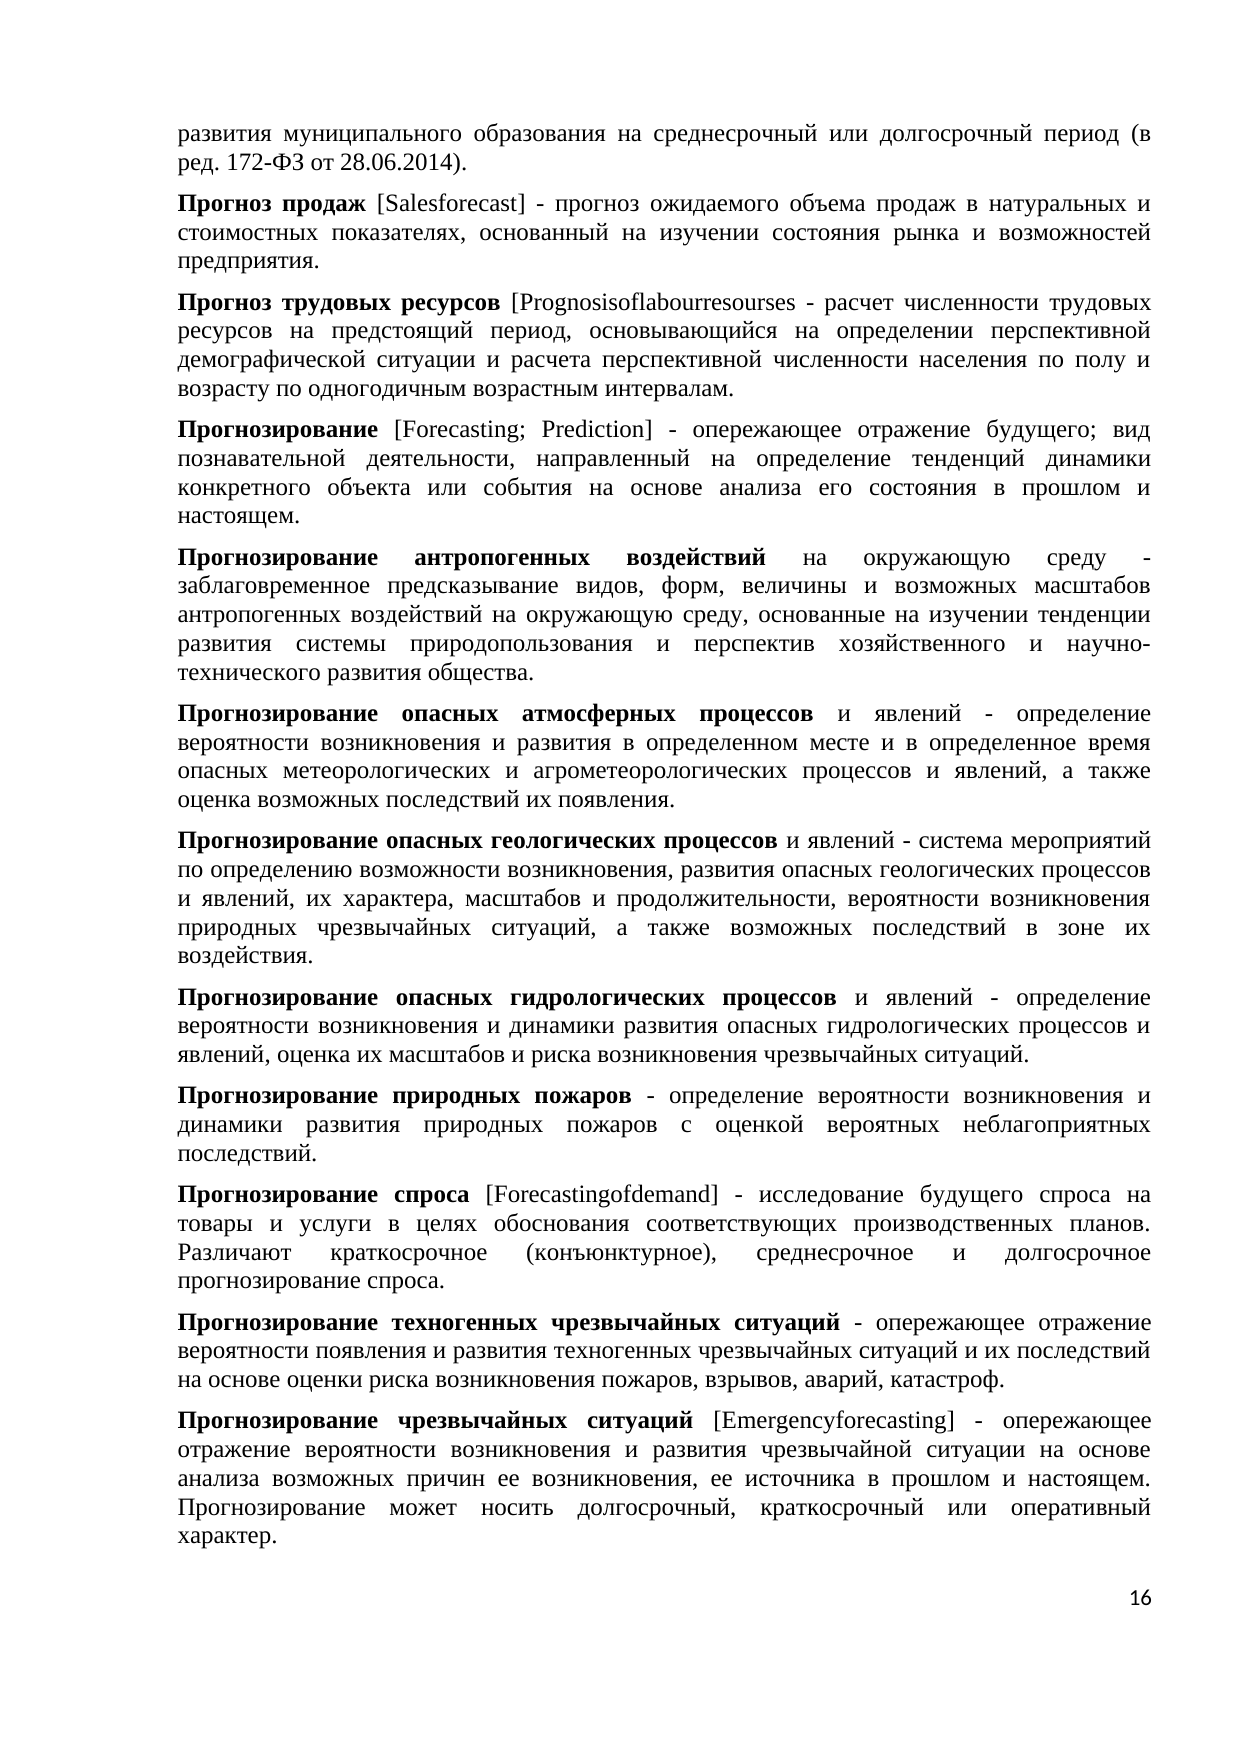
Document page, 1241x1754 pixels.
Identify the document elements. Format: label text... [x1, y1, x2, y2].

text Прогнозирование спроса [Forecastingofdemand] - исследование будущего спроса на товары и услуги в целях обоснования соответствующих производственных планов. Различают краткосрочное (конъюнктурное), среднесрочное и долгосрочное прогнозирование спроса. [177, 1179, 1152, 1294]
text Прогнозирование техногенных чрезвычайных ситуаций - опережающее отражение вероятности появления и развития техногенных чрезвычайных ситуаций и их последствий на основе оценки риска возникновения пожаров, взрывов, аварий, катастроф. [177, 1307, 1152, 1393]
text Прогнозирование опасных гидрологических процессов и явлений - определение вероятности возникновения и динамики развития опасных гидрологических процессов и явлений, оценка их масштабов и риска возникновения чрезвычайных ситуаций. [177, 982, 1152, 1068]
text Прогноз продаж [Salesforecast] - прогноз ожидаемого объема продаж в натуральных и стоимостных показателях, основанный на изучении состояния рынка и возможностей предприятия. [177, 188, 1152, 274]
text Прогноз трудовых ресурсов [Prognosisoflabourresourses - расчет численности трудовых ресурсов на предстоящий период, основывающийся на определении перспективной демографической ситуации и расчета перспективной численности населения по полу и возрасту по одногодичным возрастным интервалам. [177, 287, 1152, 402]
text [177, 118, 1152, 176]
text Прогнозирование опасных атмосферных процессов и явлений - определение вероятности возникновения и развития в определенном месте и в определенное время опасных метеорологических и агрометеорологических процессов и явлений, а также оценка возможных последствий их появления. [177, 698, 1152, 813]
text Прогнозирование антропогенных воздействий на окружающую среду - заблаговременное предсказывание видов, форм, величины и возможных масштабов антропогенных воздействий на окружающую среду, основанные на изучении тенденции развития системы природопользования и перспектив хозяйственного и научно-технического развития общества. [177, 542, 1152, 686]
text Прогнозирование чрезвычайных ситуаций [Emergencyforecasting] - опережающее отражение вероятности возникновения и развития чрезвычайной ситуации на основе анализа возможных причин ее возникновения, ее источника в прошлом и настоящем. Прогнозирование может носить долгосрочный, краткосрочный или оперативный характер. [177, 1406, 1152, 1549]
text Прогнозирование опасных геологических процессов и явлений - система мероприятий по определению возможности возникновения, развития опасных геологических процессов и явлений, их характера, масштабов и продолжительности, вероятности возникновения природных чрезвычайных ситуаций, а также возможных последствий в зоне их воздействия. [177, 826, 1152, 969]
text Прогнозирование [Forecasting; Prediction] - опережающее отражение будущего; вид познавательной деятельности, направленный на определение тенденций динамики конкретного объекта или события на основе анализа его состояния в прошлом и настоящем. [177, 414, 1152, 529]
text Прогнозирование природных пожаров - определение вероятности возникновения и динамики развития природных пожаров с оценкой вероятных неблагоприятных последствий. [177, 1081, 1152, 1167]
